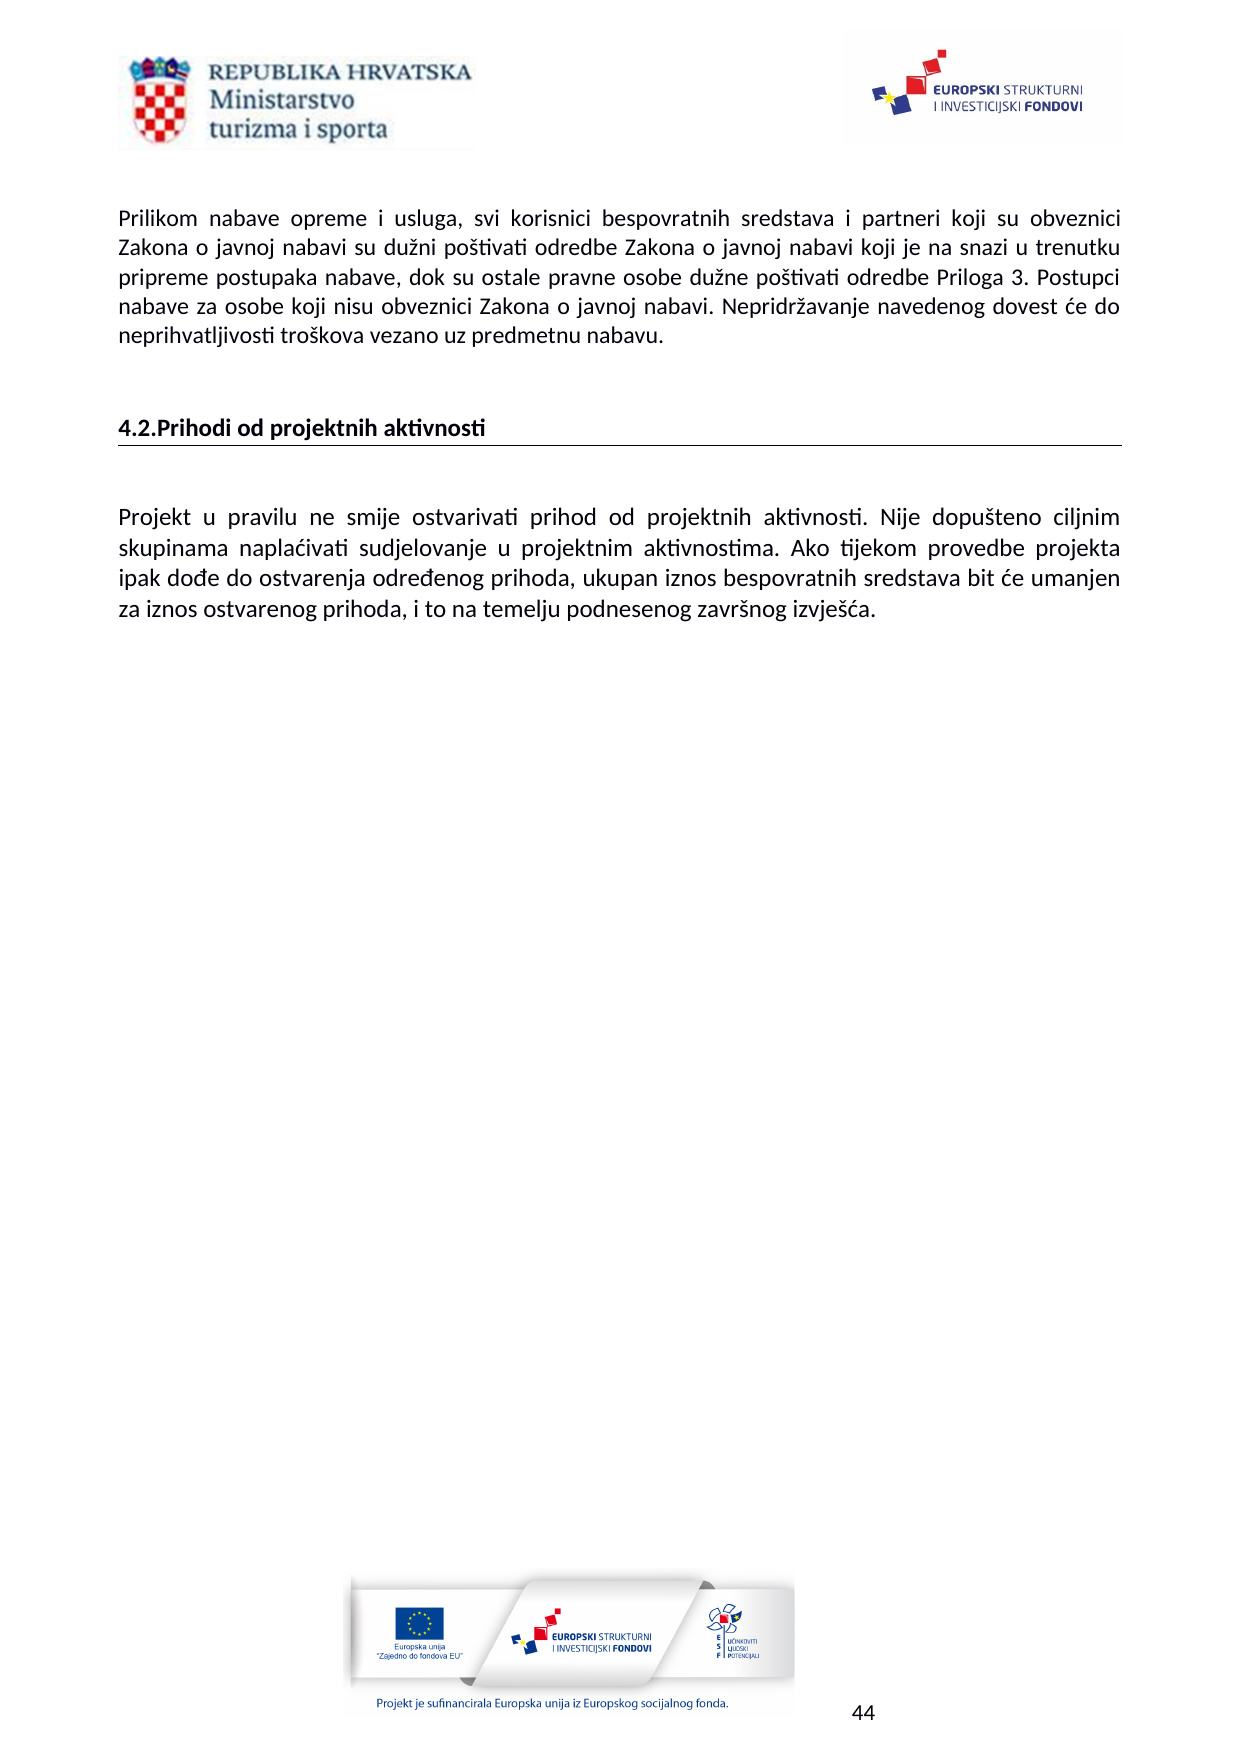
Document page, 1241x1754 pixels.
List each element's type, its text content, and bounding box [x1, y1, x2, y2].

text 4.2.Prihodi od projektnih aktivnosti [118, 412, 1122, 445]
picture [343, 1568, 795, 1717]
picture [118, 56, 477, 151]
text Projekt u pravilu ne smije ostvarivati prihod od projektnih aktivnosti. Nije dopušteno ciljnim skupinama naplaćivati sudjelovanje u projektnim aktivnostima. Ako tijekom provedbe projekta ipak dođe do ostvarenja određenog prihoda, ukupan iznos bespovratnih sredstava bit će umanjen za iznos ostvarenog prihoda, i to na temelju podnesenog završnog izvješća. [118, 501, 1122, 623]
picture [843, 29, 1123, 146]
text Prilikom nabave opreme i usluga, svi korisnici bespovratnih sredstava i partneri koji su obveznici Zakona o javnoj nabavi su dužni poštivati odredbe Zakona o javnoj nabavi koji je na snazi u trenutku pripreme postupaka nabave, dok su ostale pravne osobe dužne poštivati odredbe Priloga 3. Postupci nabave za osobe koji nisu obveznici Zakona o javnoj nabavi. Nepridržavanje navedenog dovest će do neprihvatljivosti troškova vezano uz predmetnu nabavu. [118, 203, 1122, 349]
